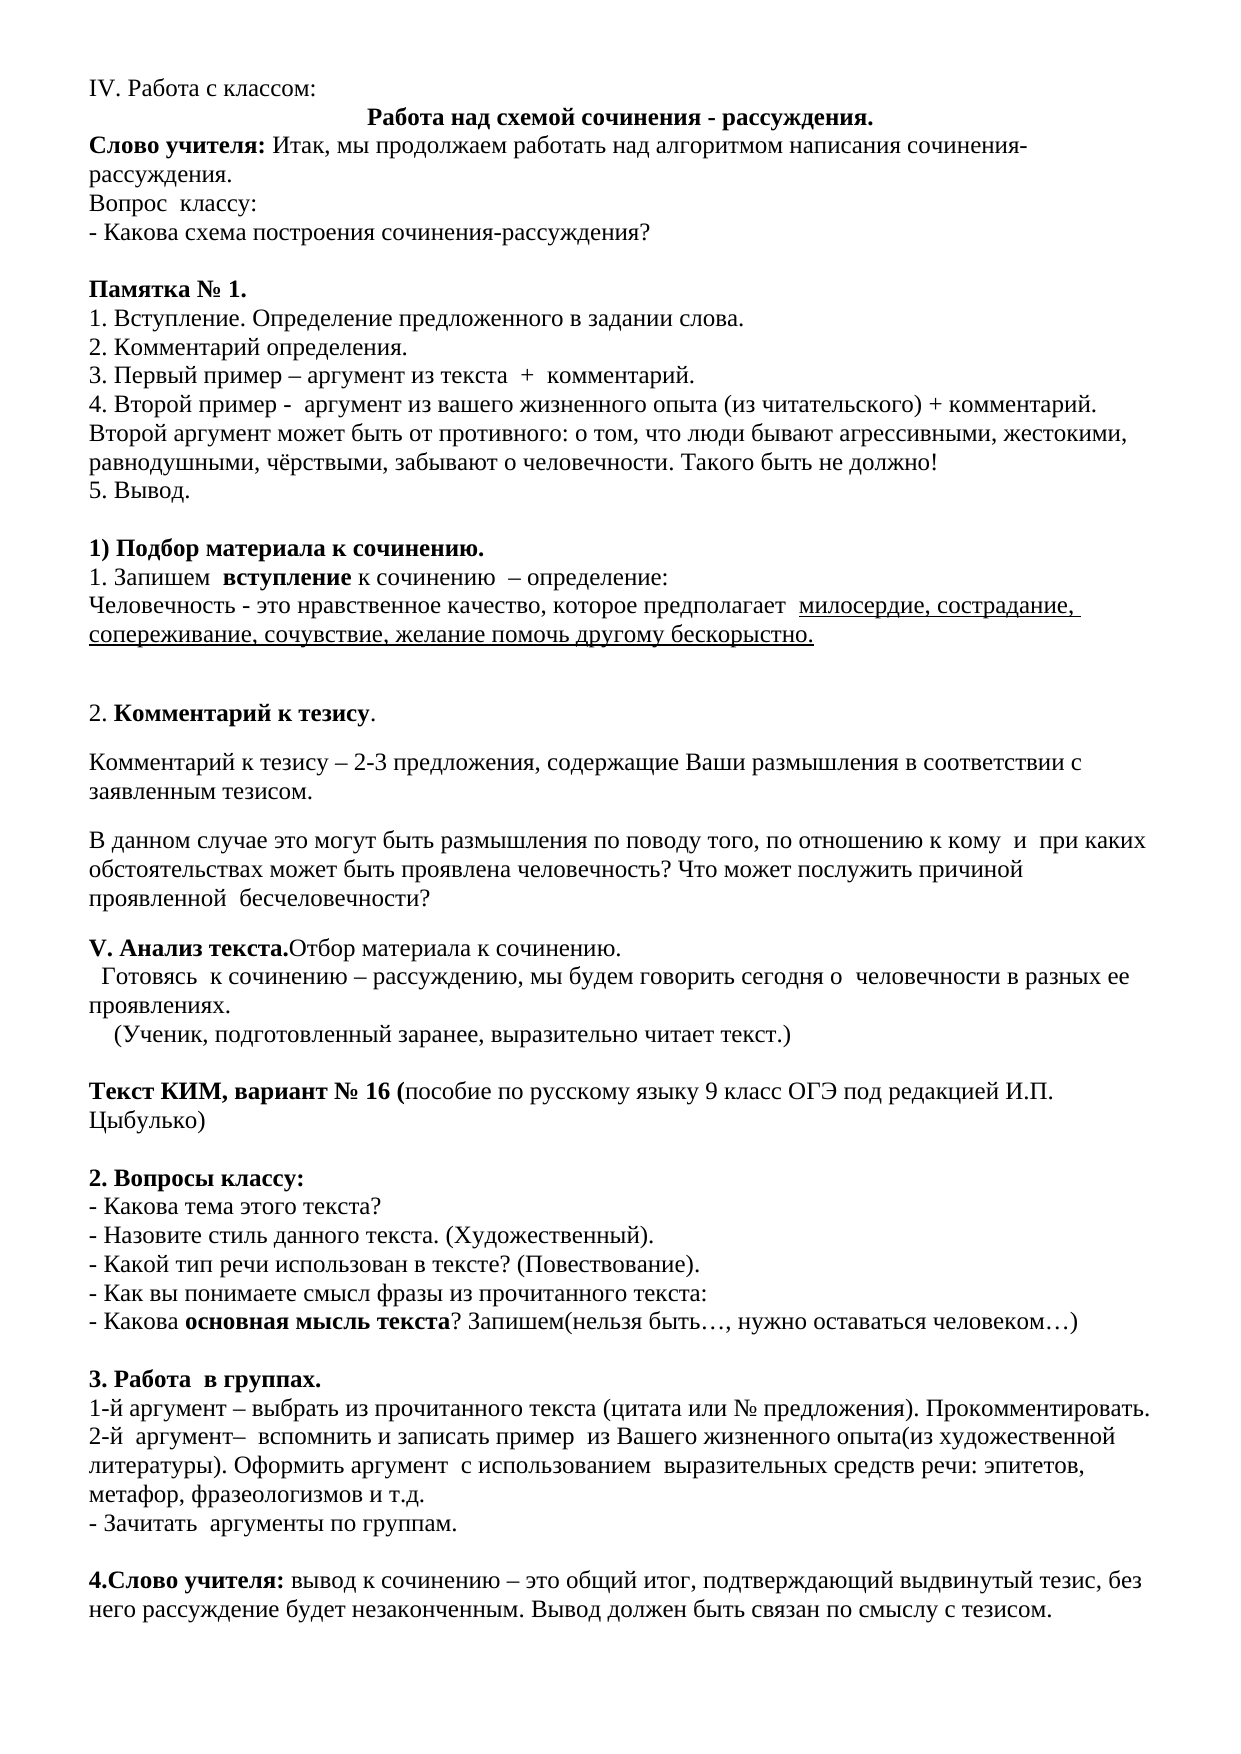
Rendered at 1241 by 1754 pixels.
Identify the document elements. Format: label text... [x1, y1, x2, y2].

text Памятка № 1. [89, 274, 1152, 303]
text 2. Вопросы классу: [89, 1163, 1152, 1191]
text В данном случае это могут быть размышления по поводу того, по отношению к кому и при каких обстоятельствах может быть проявлена человечность? Что может послужить причиной проявленной бесчеловечности? [89, 826, 1152, 912]
text - Как вы понимаете смысл фразы из прочитанного текста: [89, 1278, 1152, 1306]
text 1-й аргумент – выбрать из прочитанного текста (цитата или № предложения). Прокомментировать. [89, 1393, 1152, 1421]
text 2. Комментарий определения. [89, 332, 1152, 361]
text 1. Запишем вступление к сочинению – определение: [89, 562, 1152, 591]
text 2-й аргумент– вспомнить и записать пример из Вашего жизненного опыта(из художественной литературы). Оформить аргумент с использованием выразительных средств речи: эпитетов, метафор, фразеологизмов и т.д. [89, 1421, 1152, 1508]
text - Зачитать аргументы по группам. [89, 1508, 1152, 1536]
text - Какова основная мысль текста? Запишем(нельзя быть…, нужно оставаться человеком…) [89, 1306, 1152, 1335]
text Работа над схемой сочинения - рассуждения. [89, 102, 1152, 131]
text 2. Комментарий к тезису. [89, 698, 1152, 726]
text Вопрос классу: [89, 188, 1152, 217]
text - Какова тема этого текста? [89, 1191, 1152, 1220]
text 1) Подбор материала к сочинению. [89, 533, 1152, 562]
text 4. Второй пример - аргумент из вашего жизненного опыта (из читательского) + комментарий. [89, 389, 1152, 418]
text - Какова схема построения сочинения-рассуждения? [89, 217, 1152, 246]
text 5. Вывод. [89, 476, 1152, 504]
text - Назовите стиль данного текста. (Художественный). [89, 1220, 1152, 1249]
text Текст КИМ, вариант № 16 (пособие по русскому языку 9 класс ОГЭ под редакцией И.П. Цыбулько) [89, 1076, 1152, 1134]
text Комментарий к тезису – 2-3 предложения, содержащие Ваши размышления в соответствии с заявленным тезисом. [89, 747, 1152, 805]
text 1. Вступление. Определение предложенного в задании слова. [89, 303, 1152, 332]
text Готовясь к сочинению – рассуждению, мы будем говорить сегодня о человечности в разных ее проявлениях. [89, 961, 1152, 1019]
text (Ученик, подготовленный заранее, выразительно читает текст.) [89, 1019, 1152, 1048]
text V. Анализ текста.Отбор материала к сочинению. [89, 933, 1152, 961]
text 4.Слово учителя: вывод к сочинению – это общий итог, подтверждающий выдвинутый тезис, без него рассуждение будет незаконченным. Вывод должен быть связан по смыслу с тезисом. [89, 1565, 1152, 1623]
text - Какой тип речи использован в тексте? (Повествование). [89, 1249, 1152, 1278]
text Слово учителя: Итак, мы продолжаем работать над алгоритмом написания сочинения-рассуждения. [89, 131, 1152, 188]
text Человечность - это нравственное качество, которое предполагает милосердие, сострадание, сопереживание, сочувствие, желание помочь другому бескорыстно. [89, 591, 1152, 648]
text 3. Первый пример – аргумент из текста + комментарий. [89, 361, 1152, 389]
text Второй аргумент может быть от противного: о том, что люди бывают агрессивными, жестокими, равнодушными, чёрствыми, забывают о человечности. Такого быть не должно! [89, 418, 1152, 476]
text IV. Работа с классом: [89, 73, 1152, 102]
text 3. Работа в группах. [89, 1364, 1152, 1393]
